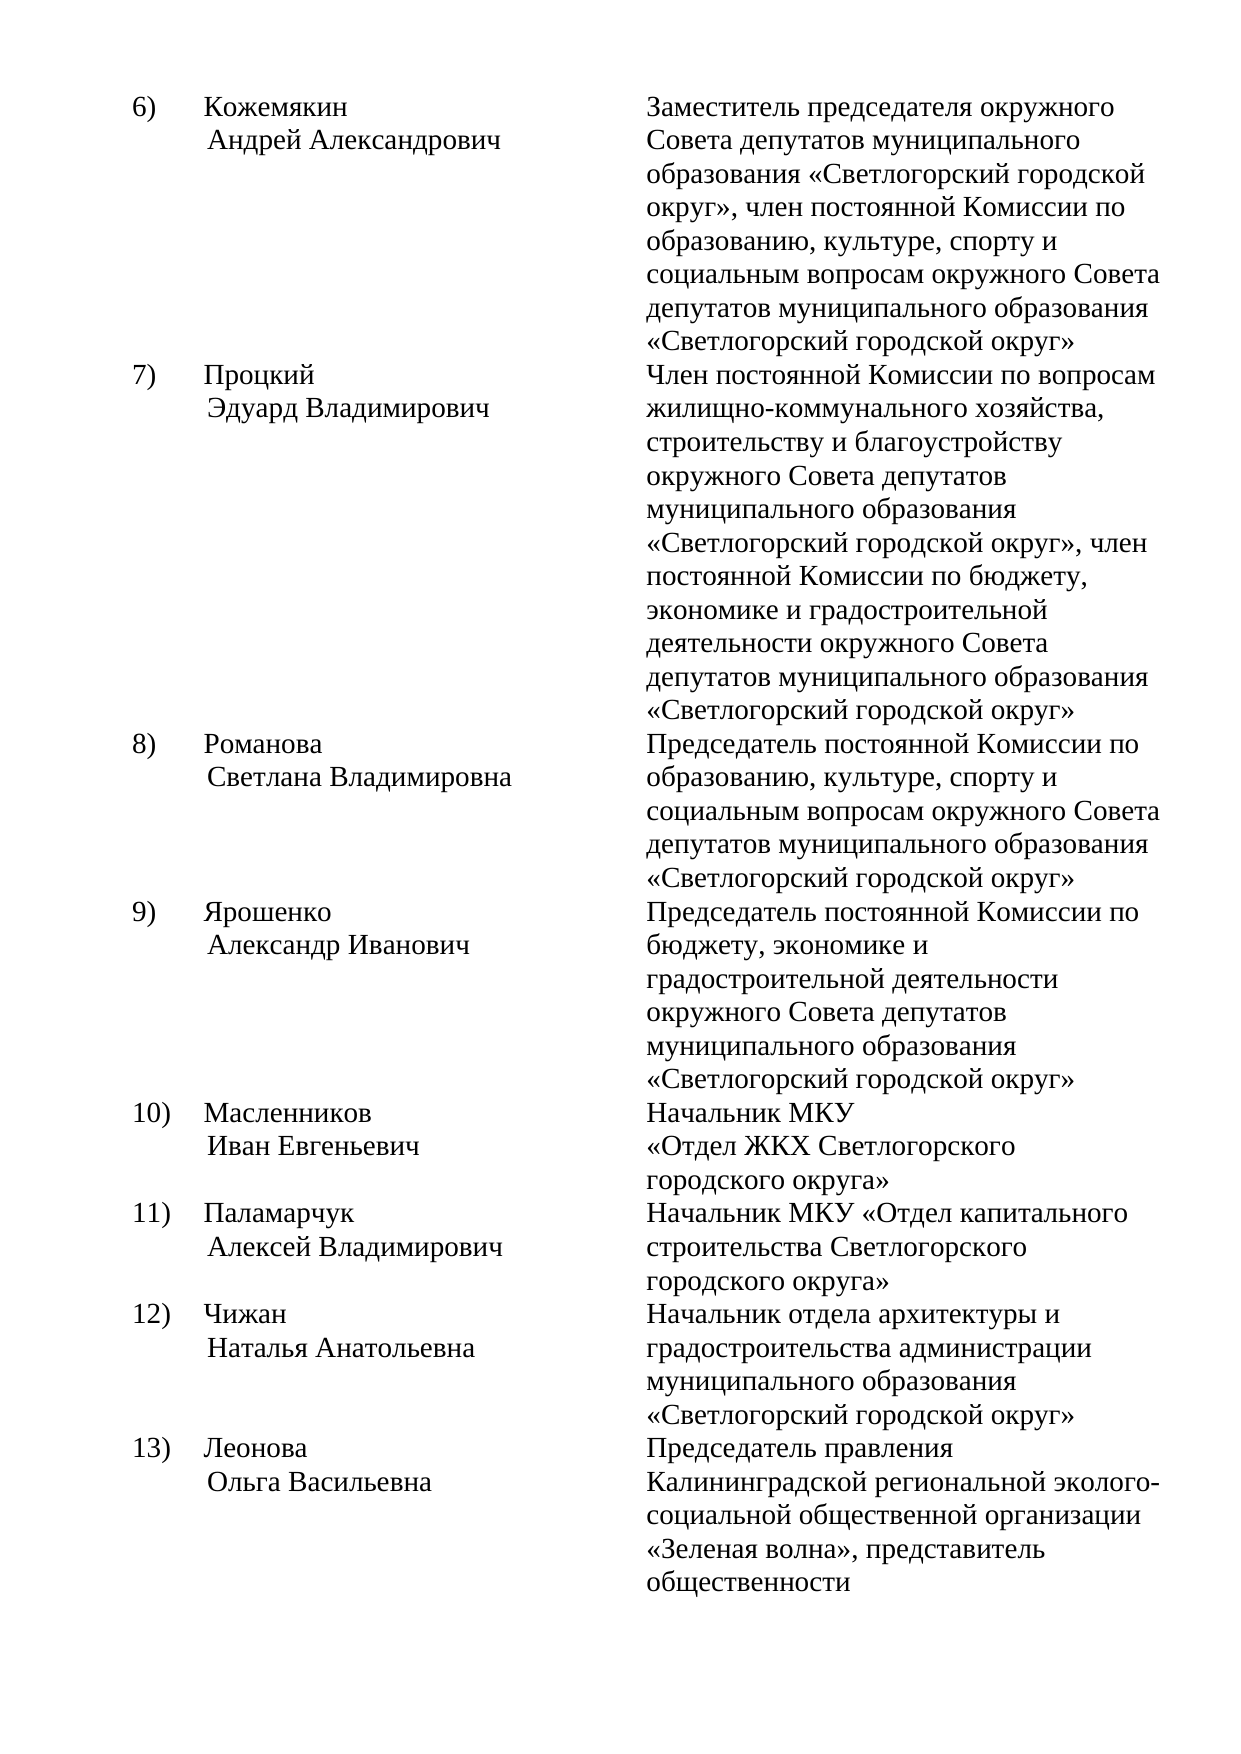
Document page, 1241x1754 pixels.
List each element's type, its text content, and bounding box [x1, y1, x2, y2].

table_cell Процкий Эдуард Владимирович [118, 357, 635, 726]
table_cell Паламарчук Алексей Владимирович [118, 1196, 635, 1296]
table_cell Начальник МКУ «Отдел капитального строительства Светлогорского городского округа» [635, 1196, 1181, 1296]
table_cell Начальник отдела архитектуры и градостроительства администрации муниципального образования «Светлогорский городской округ» [635, 1296, 1181, 1430]
table_cell Кожемякин Андрей Александрович [118, 89, 635, 357]
table_cell Романова Светлана Владимировна [118, 726, 635, 894]
table_cell Член постоянной Комиссии по вопросам жилищно-коммунального хозяйства, строительству и благоустройству окружного Совета депутатов муниципального образования «Светлогорский городской округ», член постоянной Комиссии по бюджету, экономике и градостроительной деятельности окружного Совета депутатов муниципального образования «Светлогорский городской округ» [635, 357, 1181, 726]
table_cell Леонова Ольга Васильевна [118, 1430, 635, 1598]
table_cell Заместитель председателя окружного Совета депутатов муниципального образования «Светлогорский городской округ», член постоянной Комиссии по образованию, культуре, спорту и социальным вопросам окружного Совета депутатов муниципального образования «Светлогорский городской округ» [635, 89, 1181, 357]
table_cell Чижан Наталья Анатольевна [118, 1296, 635, 1430]
table_cell Ярошенко Александр Иванович [118, 894, 635, 1095]
table_cell Начальник МКУ «Отдел ЖКХ Светлогорского городского округа» [635, 1095, 1181, 1196]
table_cell Председатель постоянной Комиссии по бюджету, экономике и градостроительной деятельности окружного Совета депутатов муниципального образования «Светлогорский городской округ» [635, 894, 1181, 1095]
table_cell Председатель постоянной Комиссии по образованию, культуре, спорту и социальным вопросам окружного Совета депутатов муниципального образования «Светлогорский городской округ» [635, 726, 1181, 894]
table_cell Председатель правления Калининградской региональной эколого-социальной общественной организации «Зеленая волна», представитель общественности [635, 1430, 1181, 1598]
table_cell Масленников Иван Евгеньевич [118, 1095, 635, 1196]
